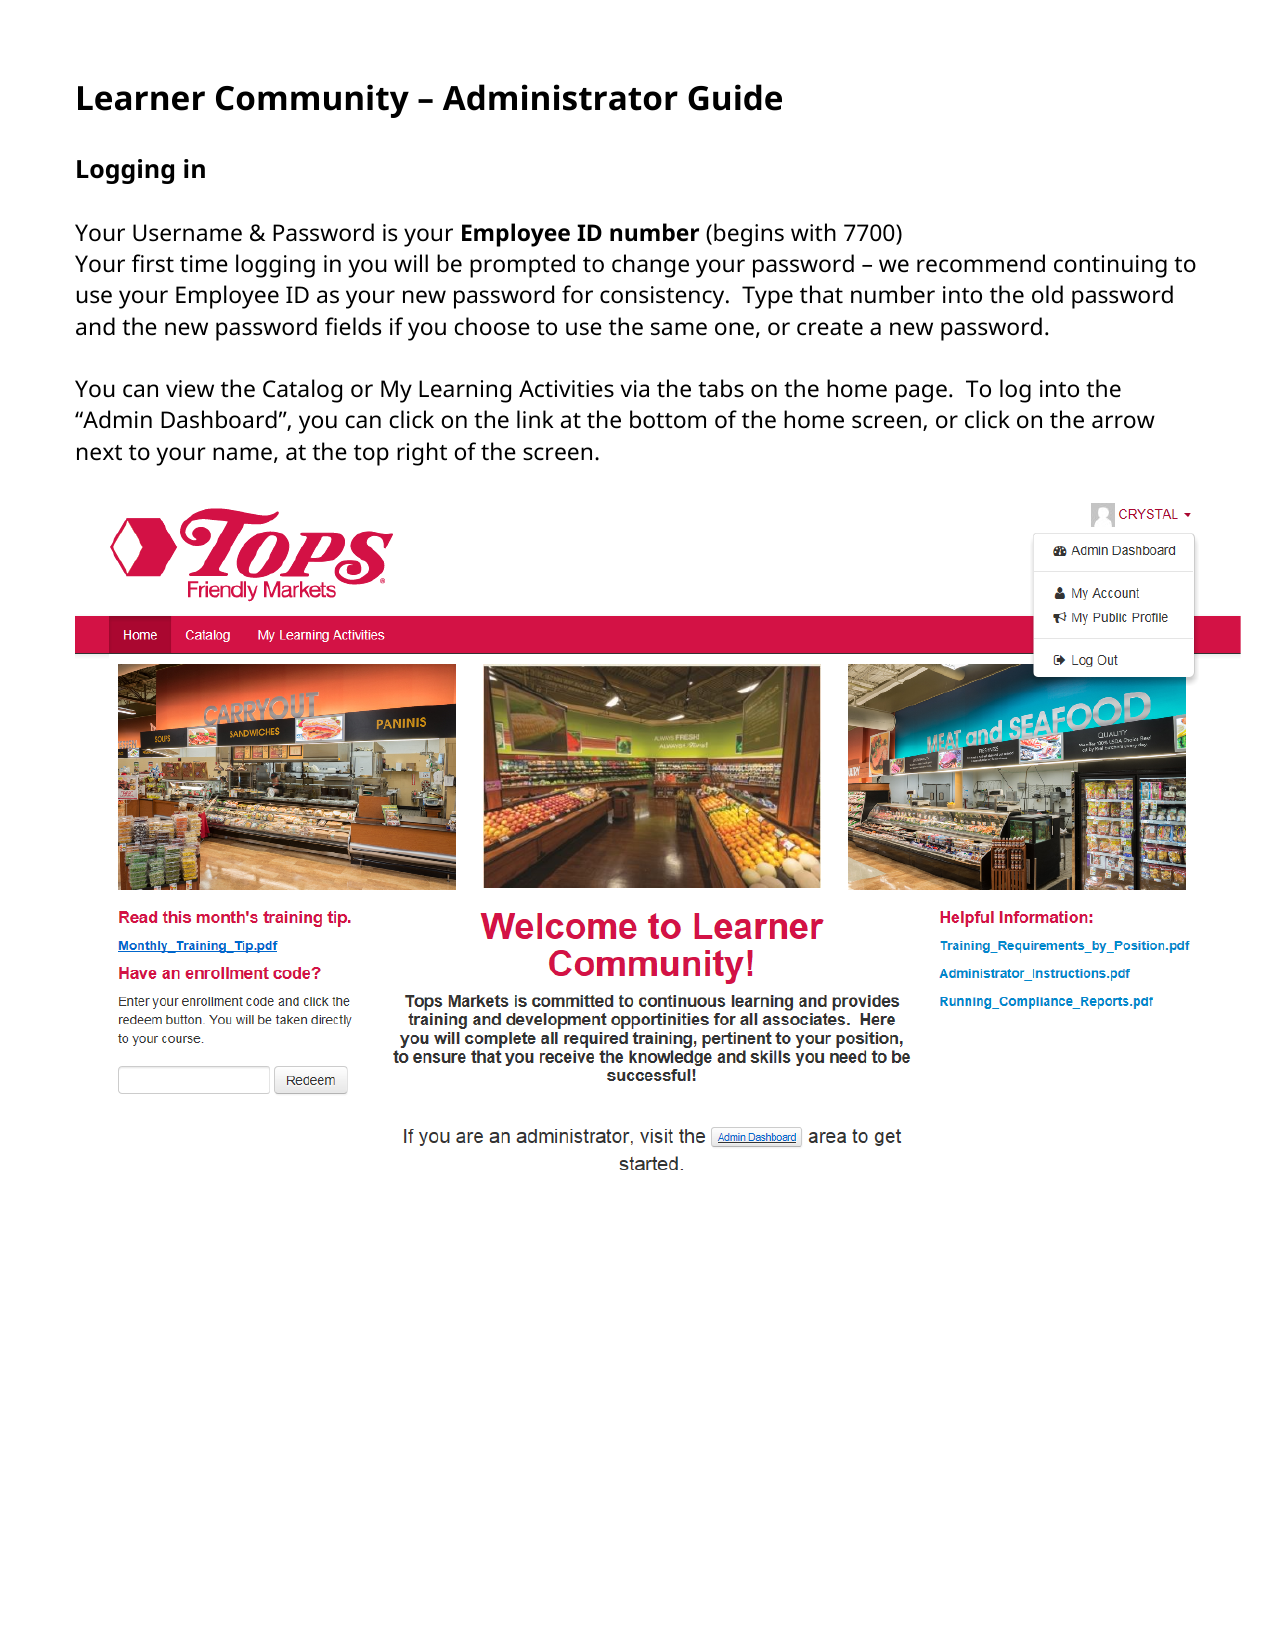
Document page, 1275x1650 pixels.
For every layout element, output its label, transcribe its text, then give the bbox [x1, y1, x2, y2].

text Learner Community – Administrator Guide [75, 75, 1200, 120]
picture [75, 495, 1241, 1236]
text Logging in [75, 152, 1200, 186]
text You can view the Catalog or My Learning Activities via the tabs on the home page. To log into the “Admin Dashboard”, you can click on the link at the bottom of the home screen, or click on the arrow next to your name, at the top right of the screen. [75, 373, 1200, 467]
text Your Username & Password is your Employee ID number (begins with 7700) [75, 217, 1200, 248]
text Your first time logging in you will be prompted to change your password – we recommend continuing to use your Employee ID as your new password for consistency. Type that number into the old password and the new password fields if you choose to use the same one, or create a new password. [75, 248, 1200, 342]
